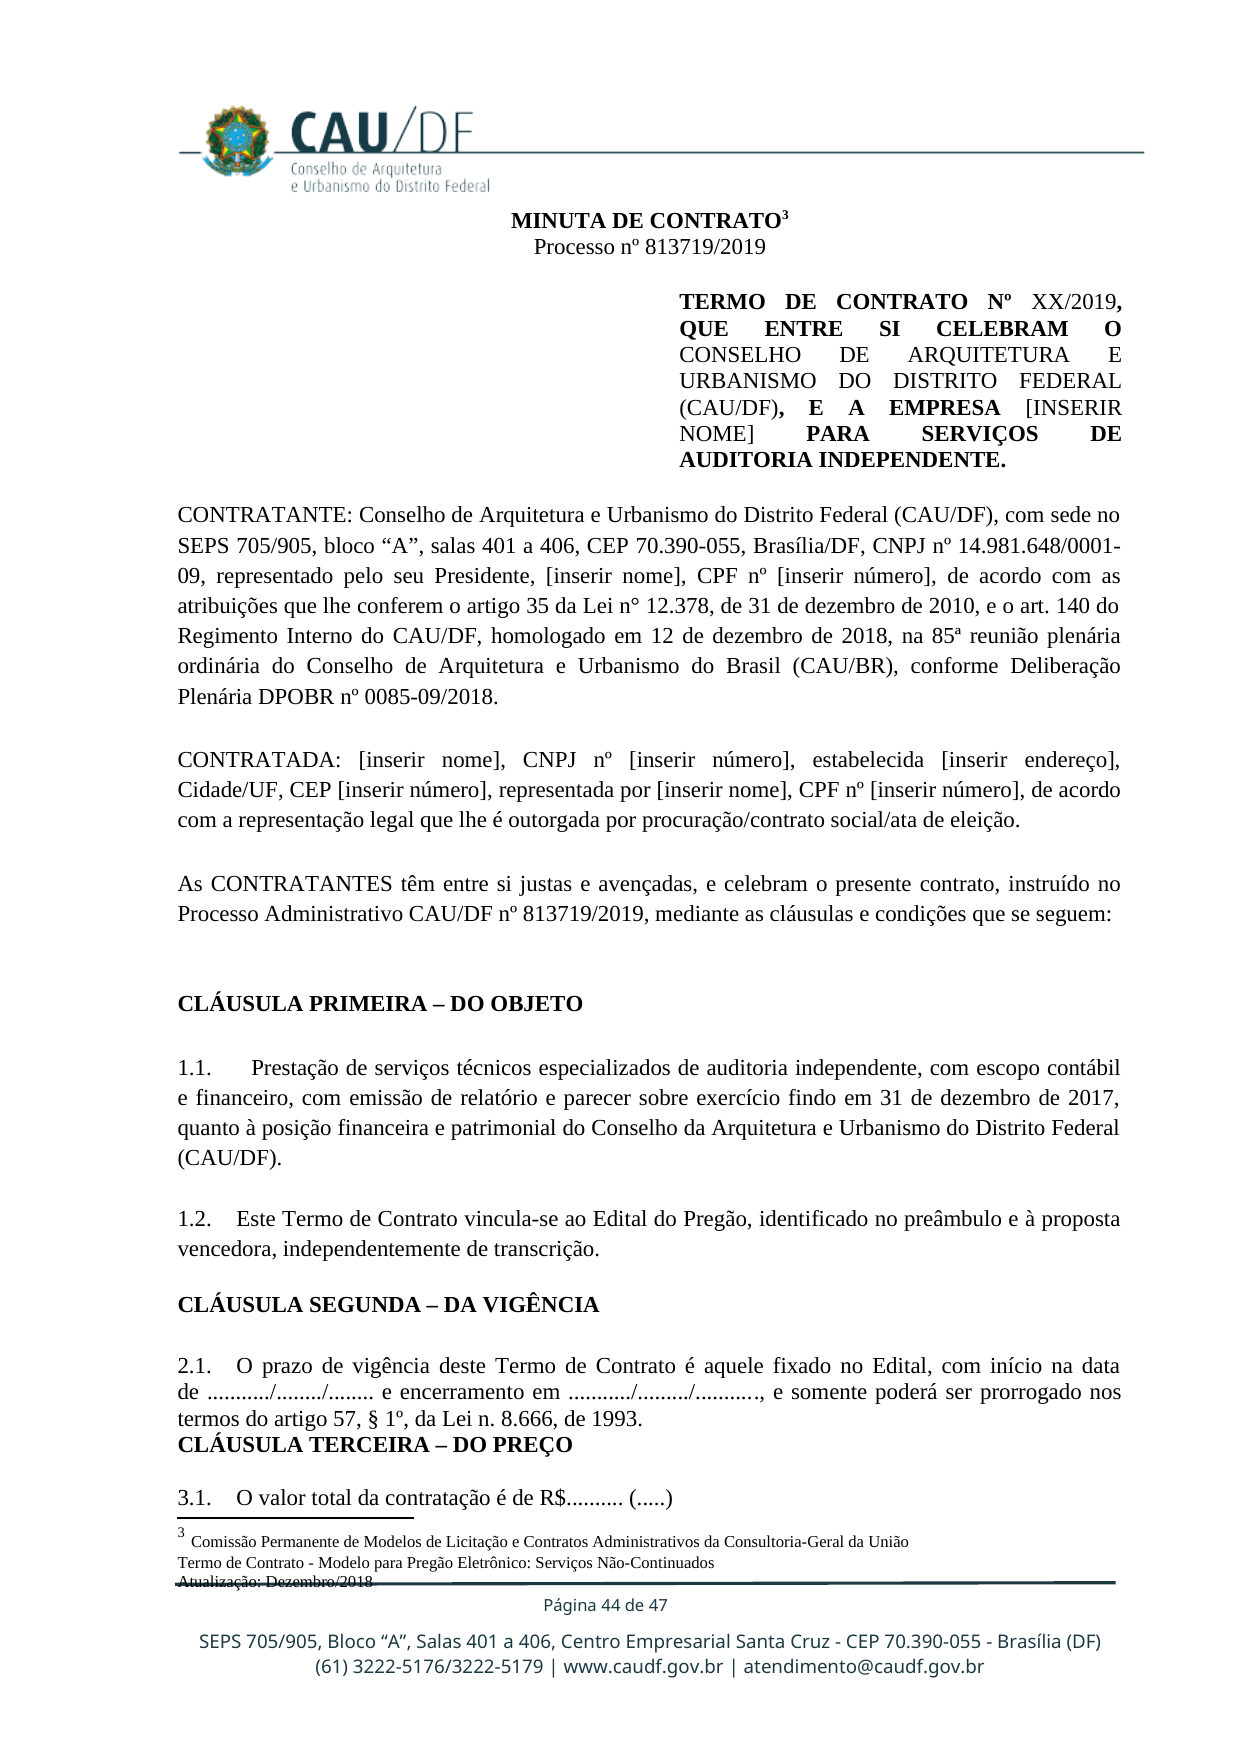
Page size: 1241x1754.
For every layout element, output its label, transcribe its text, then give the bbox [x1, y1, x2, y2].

text Processo nº 813719/2019 [177, 233, 1122, 259]
text TERMO DE CONTRATO Nº XX/2019, QUE ENTRE SI CELEBRAM O CONSELHO DE ARQUITETURA E URBANISMO DO DISTRITO FEDERAL (CAU/DF), E A EMPRESA [INSERIR NOME] PARA SERVIÇOS DE AUDITORIA INDEPENDENTE. [679, 288, 1122, 473]
text MINUTA DE CONTRATO [177, 207, 1122, 233]
list O valor total da contratação é de R$.......... (.....) [177, 1484, 1122, 1510]
text CONTRATANTE: Conselho de Arquitetura e Urbanismo do Distrito Federal (CAU/DF), com sede no SEPS 705/905, bloco “A”, salas 401 a 406, CEP 70.390-055, Brasília/DF, CNPJ nº 14.981.648/0001-09, representado pelo seu Presidente, [inserir nome], CPF nº [inserir número], de acordo com as atribuições que lhe conferem o artigo 35 da Lei n° 12.378, de 31 de dezembro de 2010, e o art. 140 do Regimento Interno do CAU/DF, homologado em 12 de dezembro de 2018, na 85ª reunião plenária ordinária do Conselho de Arquitetura e Urbanismo do Brasil (CAU/BR), conforme Deliberação Plenária DPOBR nº 0085-09/2018. [177, 501, 1122, 709]
text CONTRATADA: [inserir nome], CNPJ nº [inserir número], estabelecida [inserir endereço], Cidade/UF, CEP [inserir número], representada por [inserir nome], CPF nº [inserir número], de acordo com a representação legal que lhe é outorgada por procuração/contrato social/ata de eleição. [177, 746, 1122, 833]
text CLÁUSULA PRIMEIRA – DO OBJETO [177, 990, 1122, 1017]
list O prazo de vigência deste Termo de Contrato é aquele fixado no Edital, com início na data de .........../......../........ e encerramento em .........../........./..........., e somente poderá ser prorrogado nos termos do artigo 57, § 1º, da Lei n. 8.666, de 1993. [177, 1352, 1122, 1431]
list Este Termo de Contrato vincula-se ao Edital do Pregão, identificado no preâmbulo e à proposta vencedora, independentemente de transcrição. [177, 1205, 1122, 1261]
list CLÁUSULA TERCEIRA – DO PREÇO [177, 1431, 1122, 1457]
list Prestação de serviços técnicos especializados de auditoria independente, com escopo contábil e financeiro, com emissão de relatório e parecer sobre exercício findo em 31 de dezembro de 2017, quanto à posição financeira e patrimonial do Conselho da Arquitetura e Urbanismo do Distrito Federal (CAU/DF). [177, 1054, 1122, 1171]
list CLÁUSULA SEGUNDA – DA VIGÊNCIA [177, 1291, 1122, 1318]
text As CONTRATANTES têm entre si justas e avençadas, e celebram o presente contrato, instruído no Processo Administrativo CAU/DF nº 813719/2019, mediante as cláusulas e condições que se seguem: [177, 869, 1122, 926]
